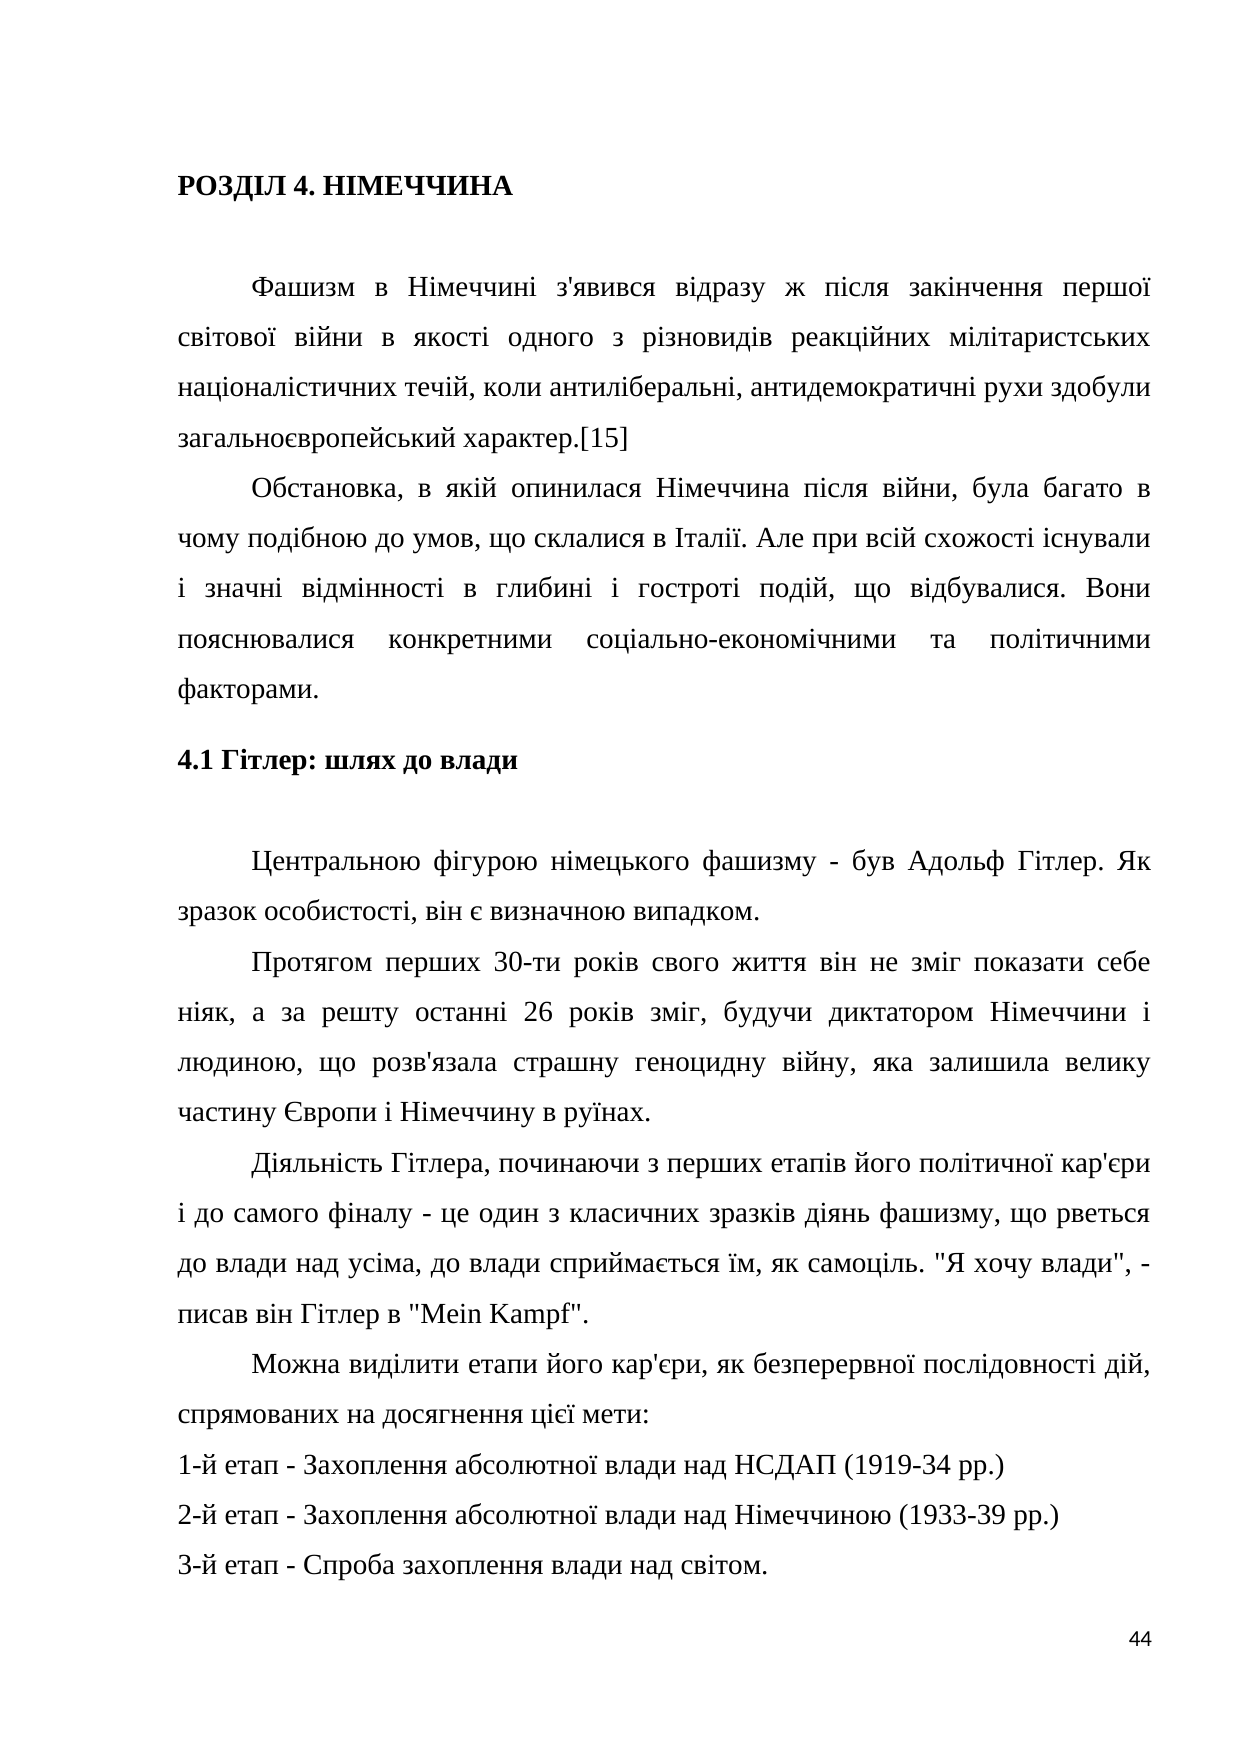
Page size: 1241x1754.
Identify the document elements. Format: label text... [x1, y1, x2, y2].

subtitle РОЗДІЛ 4. НІМЕЧЧИНА [177, 168, 1152, 202]
text Протягом перших 30-ти років свого життя він не зміг показати себе ніяк, а за решту останні 26 років зміг, будучи диктатором Німеччини і людиною, що розв'язала страшну геноцидну війну, яка залишила велику частину Європи і Німеччину в руїнах. [177, 944, 1152, 1128]
text Діяльність Гітлера, починаючи з перших етапів його політичної кар'єри і до самого фіналу - це один з класичних зразків діянь фашизму, що рветься до влади над усіма, до влади сприймається їм, як самоціль. "Я хочу влади", - писав він Гітлер в "Mein Kampf". [177, 1145, 1152, 1329]
text Обстановка, в якій опинилася Німеччина після війни, була багато в чому подібною до умов, що склалися в Італії. Але при всій схожості існували і значні відмінності в глибині і гостроті подій, що відбувалися. Вони пояснювалися конкретними соціально-економічними та політичними факторами. [177, 470, 1152, 705]
text 2-й етап - Захоплення абсолютної влади над Німеччиною (1933-39 рр.) [177, 1497, 1152, 1531]
text Можна виділити етапи його кар'єри, як безперервної послідовності дій, спрямованих на досягнення цієї мети: [177, 1346, 1152, 1430]
subtitle 4.1 Гітлер: шлях до влади [177, 742, 1152, 776]
text 3-й етап - Спроба захоплення влади над світом. [177, 1547, 1152, 1581]
text 1-й етап - Захоплення абсолютної влади над НСДАП (1919-34 рр.) [177, 1447, 1152, 1480]
text Фашизм в Німеччині з'явився відразу ж після закінчення першої світової війни в якості одного з різновидів реакційних мілітаристських націоналістичних течій, коли антиліберальні, антидемократичні рухи здобули загальноєвропейський характер.[15] [177, 269, 1152, 453]
text Центральною фігурою німецького фашизму - був Адольф Гітлер. Як зразок особистості, він є визначною випадком. [177, 843, 1152, 927]
